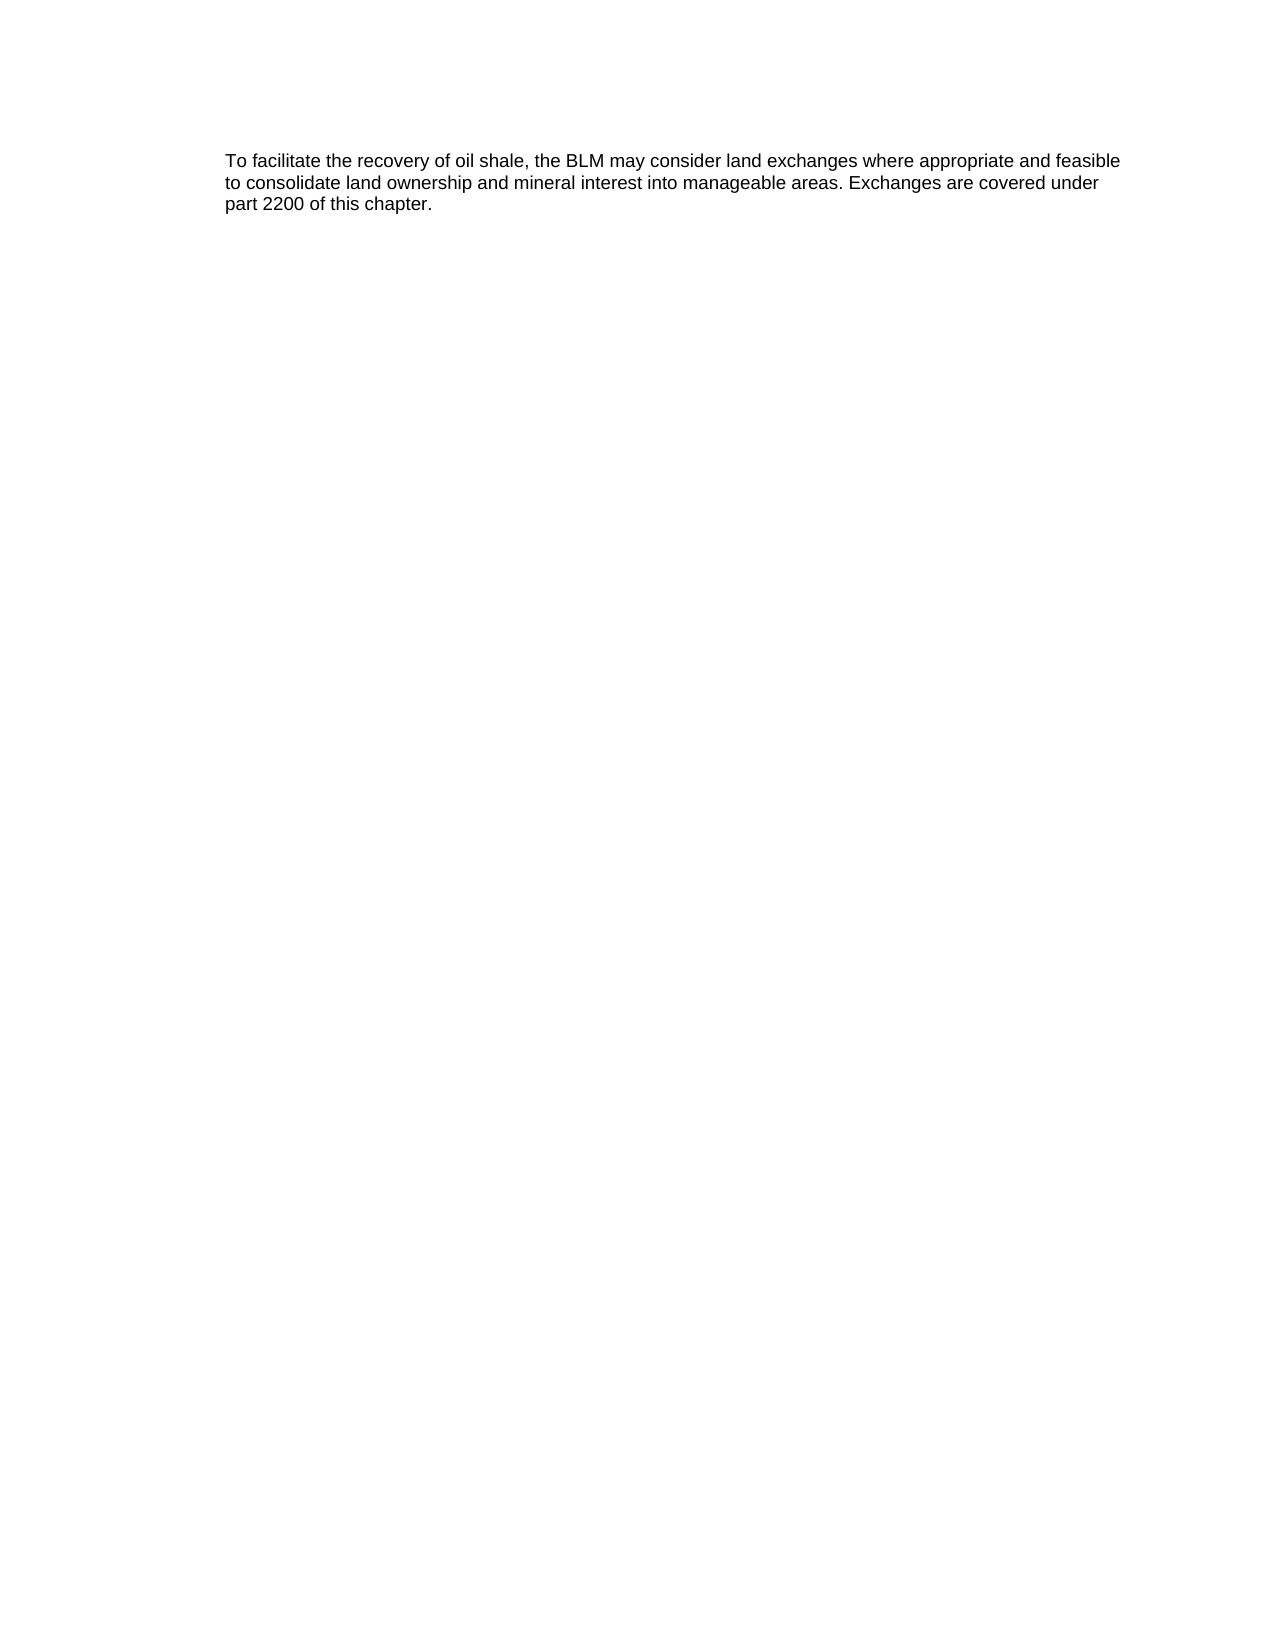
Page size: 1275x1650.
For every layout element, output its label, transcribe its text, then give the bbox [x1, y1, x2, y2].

text To facilitate the recovery of oil shale, the BLM may consider land exchanges where appropriate and feasible to consolidate land ownership and mineral interest into manageable areas. Exchanges are covered under part 2200 of this chapter. [225, 150, 1125, 215]
